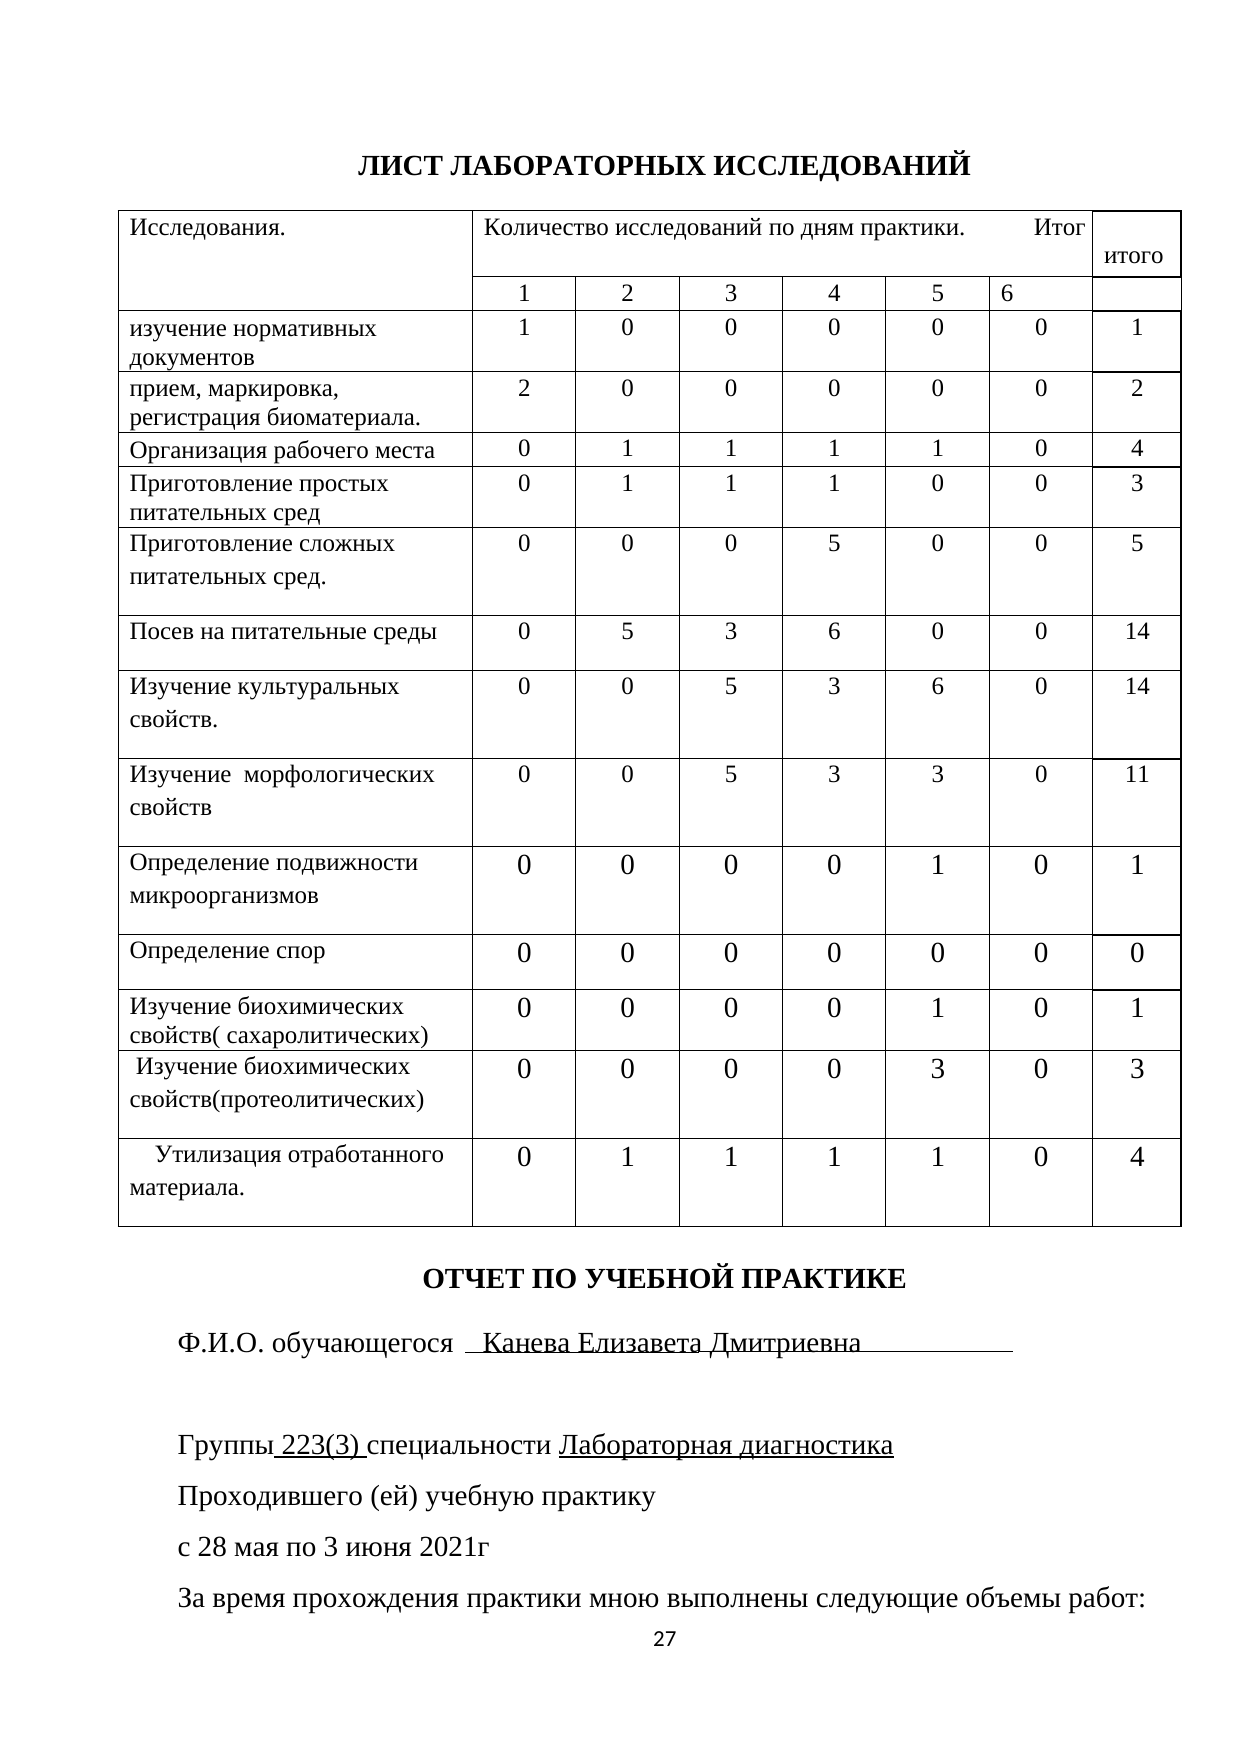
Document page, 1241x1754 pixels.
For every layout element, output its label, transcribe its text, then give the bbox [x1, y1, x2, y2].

subtitle ЛИСТ ЛАБОРАТОРНЫХ ИССЛЕДОВАНИЙ [177, 148, 1152, 181]
table_cell 0 [576, 847, 679, 934]
table_cell 3 [886, 1051, 989, 1138]
table_cell 0 [990, 1051, 1092, 1138]
table_cell 5 [680, 759, 782, 846]
table_cell 0 [680, 935, 782, 989]
table_cell 0 [1093, 936, 1180, 989]
table_cell 4 [1093, 433, 1180, 466]
table_cell 0 [680, 847, 782, 934]
table_cell 1 [886, 1139, 989, 1226]
table_cell 3 [886, 759, 989, 846]
table_cell 1 [1093, 312, 1180, 371]
table_cell 3 [1093, 1051, 1180, 1138]
table_cell 0 [783, 311, 885, 371]
table_cell 0 [990, 847, 1092, 934]
table_cell 0 [990, 1139, 1092, 1226]
table_cell Определение спор [119, 935, 472, 989]
table_cell 5 [886, 277, 989, 310]
table_cell 0 [990, 311, 1092, 371]
table_cell 0 [473, 935, 575, 989]
table_cell 0 [680, 528, 782, 615]
table_cell 0 [886, 467, 989, 527]
table_cell 1 [680, 467, 782, 527]
table_cell 3 [783, 671, 885, 758]
table_cell 0 [886, 935, 989, 989]
table_cell Изучение морфологических свойств [119, 759, 472, 846]
table_cell 4 [783, 277, 885, 310]
table_cell 1 [1093, 991, 1180, 1049]
table_cell 2 [576, 277, 679, 310]
table_cell 0 [473, 847, 575, 934]
table_cell 0 [576, 1051, 679, 1138]
table_cell 1 [886, 990, 989, 1049]
table_cell 0 [990, 433, 1092, 466]
table_cell 1 [886, 433, 989, 466]
table_cell Изучение культуральных свойств. [119, 671, 472, 758]
table_cell Определение подвижности микроорганизмов [119, 847, 472, 934]
text За время прохождения практики мною выполнены следующие объемы работ: [177, 1580, 1152, 1614]
table_cell 1 [1093, 847, 1180, 934]
table_cell 5 [1093, 528, 1180, 615]
text Группы 223(3) специальности Лабораторная диагностика [177, 1427, 1152, 1461]
table_cell 0 [576, 759, 679, 846]
table_header Количество исследований по дням практики. [473, 211, 1092, 276]
table_cell 0 [783, 990, 885, 1049]
table_cell Приготовление сложных питательных сред. [119, 528, 472, 615]
table_cell 0 [576, 671, 679, 758]
table_cell 0 [886, 616, 989, 670]
table_cell Посев на питательные среды [119, 616, 472, 670]
table_cell 1 [886, 847, 989, 934]
table_cell 2 [1093, 373, 1180, 432]
table_cell прием, маркировка, регистрация биоматериала. [119, 372, 472, 432]
table_cell 11 [1093, 760, 1180, 846]
table_cell 3 [680, 616, 782, 670]
table_cell 0 [576, 372, 679, 432]
table_cell 0 [783, 1051, 885, 1138]
table_cell 0 [990, 990, 1092, 1049]
table_cell 0 [473, 528, 575, 615]
table_cell 0 [990, 759, 1092, 846]
table_cell 3 [1093, 468, 1180, 527]
table_cell 3 [680, 277, 782, 310]
table_cell 1 [783, 1139, 885, 1226]
table_cell Приготовление простых питательных сред [119, 467, 472, 527]
table_cell 0 [473, 467, 575, 527]
table_cell 1 [783, 433, 885, 466]
table_cell 0 [783, 935, 885, 989]
table_cell 5 [576, 616, 679, 670]
table_cell Изучение биохимических свойств( сахаролитических) [119, 990, 472, 1049]
table_cell 1 [576, 1139, 679, 1226]
table_cell 3 [783, 759, 885, 846]
table_cell 1 [473, 311, 575, 371]
text с 28 мая по 3 июня 2021г [177, 1529, 1152, 1563]
table_cell 0 [990, 528, 1092, 615]
table_cell 0 [473, 616, 575, 670]
subtitle ОТЧЕТ ПО УЧЕБНОЙ ПРАКТИКЕ [177, 1261, 1152, 1294]
table_cell 0 [680, 1051, 782, 1138]
table_cell 1 [576, 433, 679, 466]
table_cell 4 [1093, 1139, 1180, 1226]
table_cell 0 [473, 1051, 575, 1138]
table_cell 5 [680, 671, 782, 758]
table_cell 1 [680, 433, 782, 466]
table_cell 0 [680, 990, 782, 1049]
table_cell 1 [783, 467, 885, 527]
table_cell 1 [680, 1139, 782, 1226]
table_cell 0 [473, 671, 575, 758]
table_cell 0 [783, 847, 885, 934]
table_header Исследования. [119, 211, 472, 310]
table_cell [1093, 278, 1181, 310]
table_cell 0 [680, 372, 782, 432]
text Проходившего (ей) учебную практику [177, 1478, 1152, 1512]
table_cell 0 [576, 311, 679, 371]
table_cell 14 [1093, 616, 1180, 670]
text Ф.И.О. обучающегося Канева Елизавета Дмитриевна [177, 1325, 1152, 1358]
table_cell 2 [473, 372, 575, 432]
table_cell 5 [783, 528, 885, 615]
table_cell 0 [576, 990, 679, 1049]
table_cell 0 [576, 528, 679, 615]
table_cell 0 [990, 616, 1092, 670]
table_cell 1 [576, 467, 679, 527]
table_cell 0 [990, 935, 1092, 989]
table_cell 0 [473, 1139, 575, 1226]
table_cell изучение нормативных документов [119, 311, 472, 371]
table_cell 0 [990, 467, 1092, 527]
table_cell 1 [473, 277, 575, 310]
table_cell Изучение биохимических свойств(протеолитических) [119, 1051, 472, 1138]
table_cell 0 [990, 372, 1092, 432]
table_cell 6 [886, 671, 989, 758]
table_cell 14 [1093, 671, 1180, 758]
table_cell Организация рабочего места [119, 433, 472, 466]
table_cell 0 [680, 311, 782, 371]
table_cell 0 [473, 759, 575, 846]
table_header Итог итого [1093, 212, 1180, 276]
table_cell 0 [783, 372, 885, 432]
table_cell 0 [886, 528, 989, 615]
table_cell 0 [886, 372, 989, 432]
table_cell 0 [576, 935, 679, 989]
table_cell Утилизация отработанного материала. [119, 1139, 472, 1226]
table_cell 6 [990, 277, 1092, 310]
table_cell 0 [990, 671, 1092, 758]
table_cell 0 [886, 311, 989, 371]
table_cell 6 [783, 616, 885, 670]
table_cell 0 [473, 990, 575, 1049]
table_cell 0 [473, 433, 575, 466]
